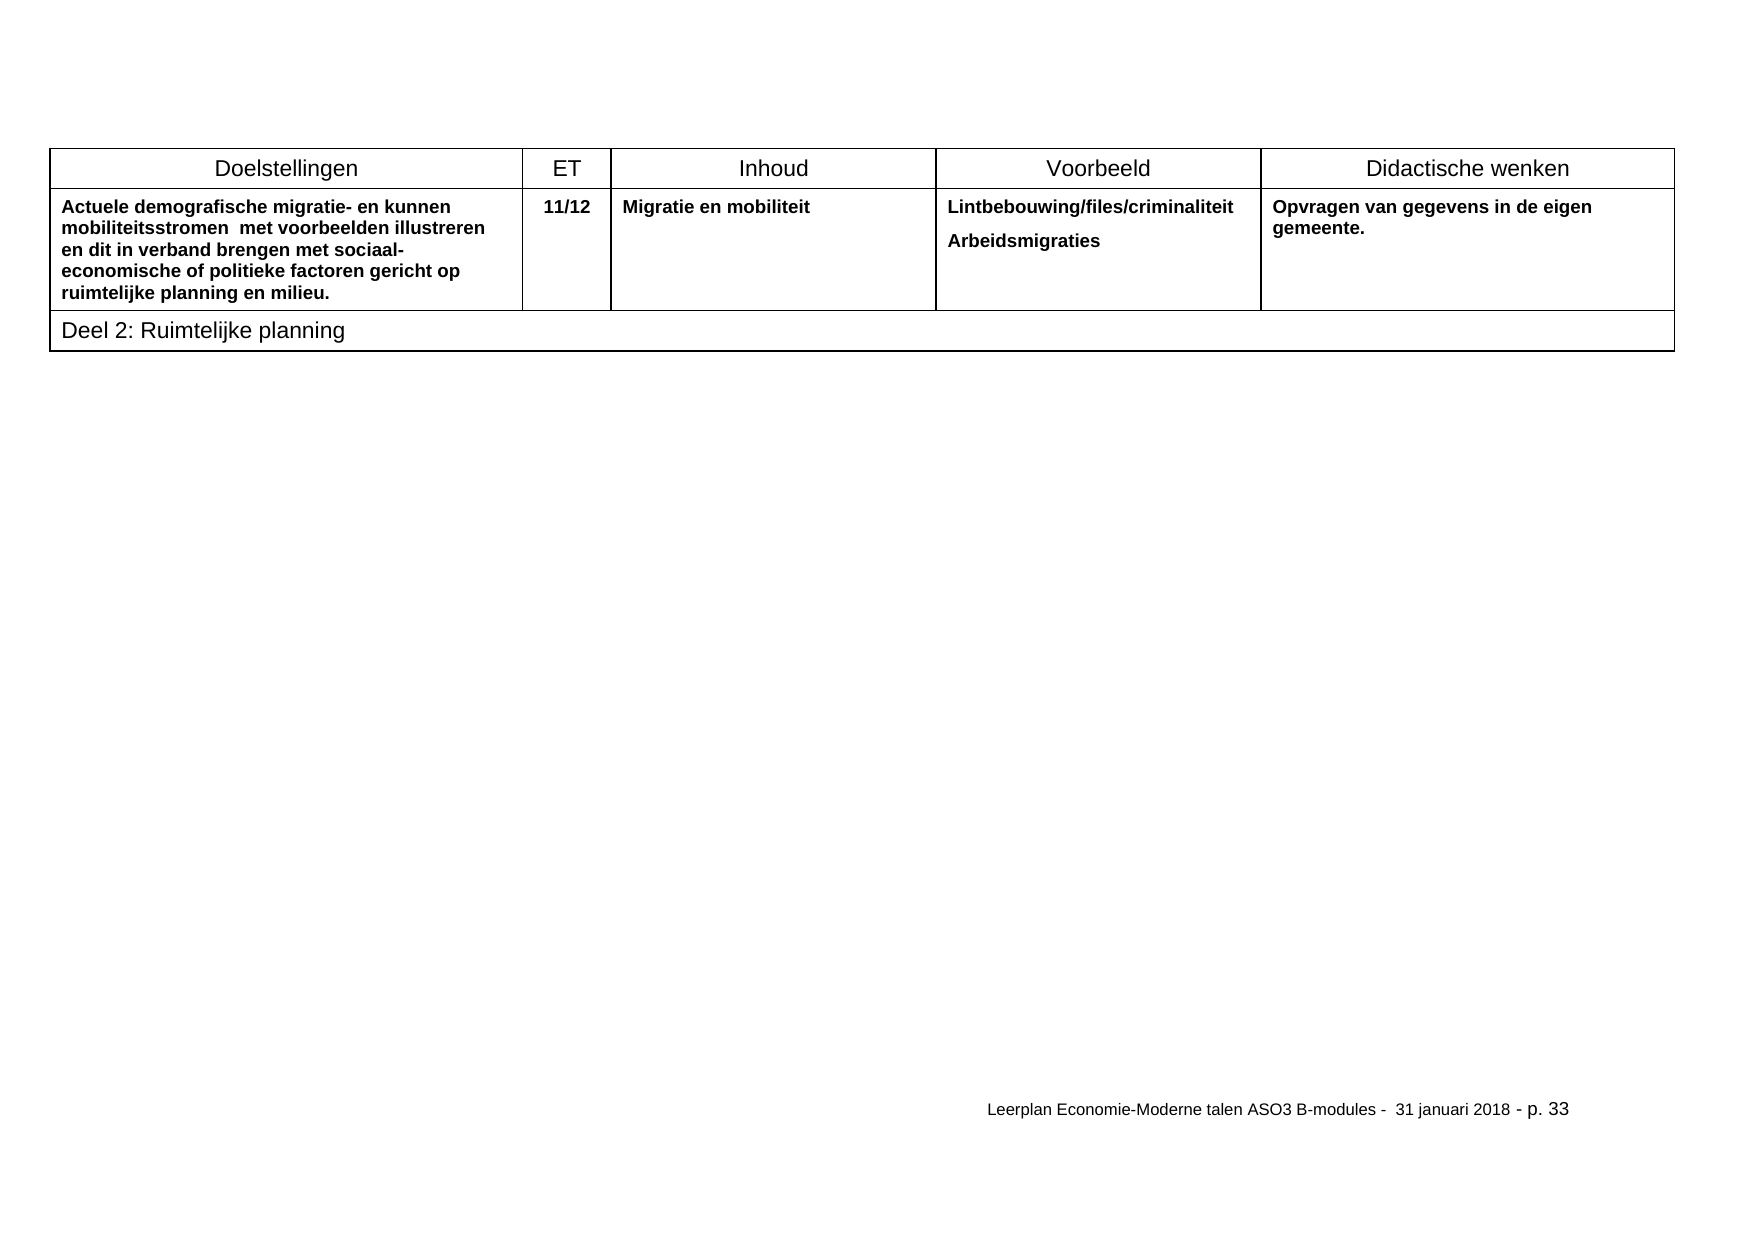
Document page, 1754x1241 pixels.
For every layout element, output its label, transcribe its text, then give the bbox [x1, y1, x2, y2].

table_header Voorbeeld [937, 149, 1260, 188]
table_cell 11/12 [523, 189, 610, 309]
table_cell Migratie en mobiliteit [612, 189, 935, 309]
table_cell Opvragen van gegevens in de eigen gemeente. [1262, 189, 1674, 309]
table_cell Lintbebouwing/files/criminaliteit Arbeidsmigraties [937, 189, 1260, 309]
table_header Doelstellingen [51, 149, 522, 188]
table_cell Actuele demografische migratie- en kunnen mobiliteitsstromen met voorbeelden illustreren en dit in verband brengen met sociaal-economische of politieke factoren ght op ruimtelijke planning en milieu. [51, 189, 522, 309]
table_cell Deel 2: Ruimtelijke planning [51, 311, 1674, 350]
table_header Inhoud [612, 149, 935, 188]
table_header ET [523, 149, 610, 188]
table_header Didactische wenken [1262, 149, 1674, 188]
